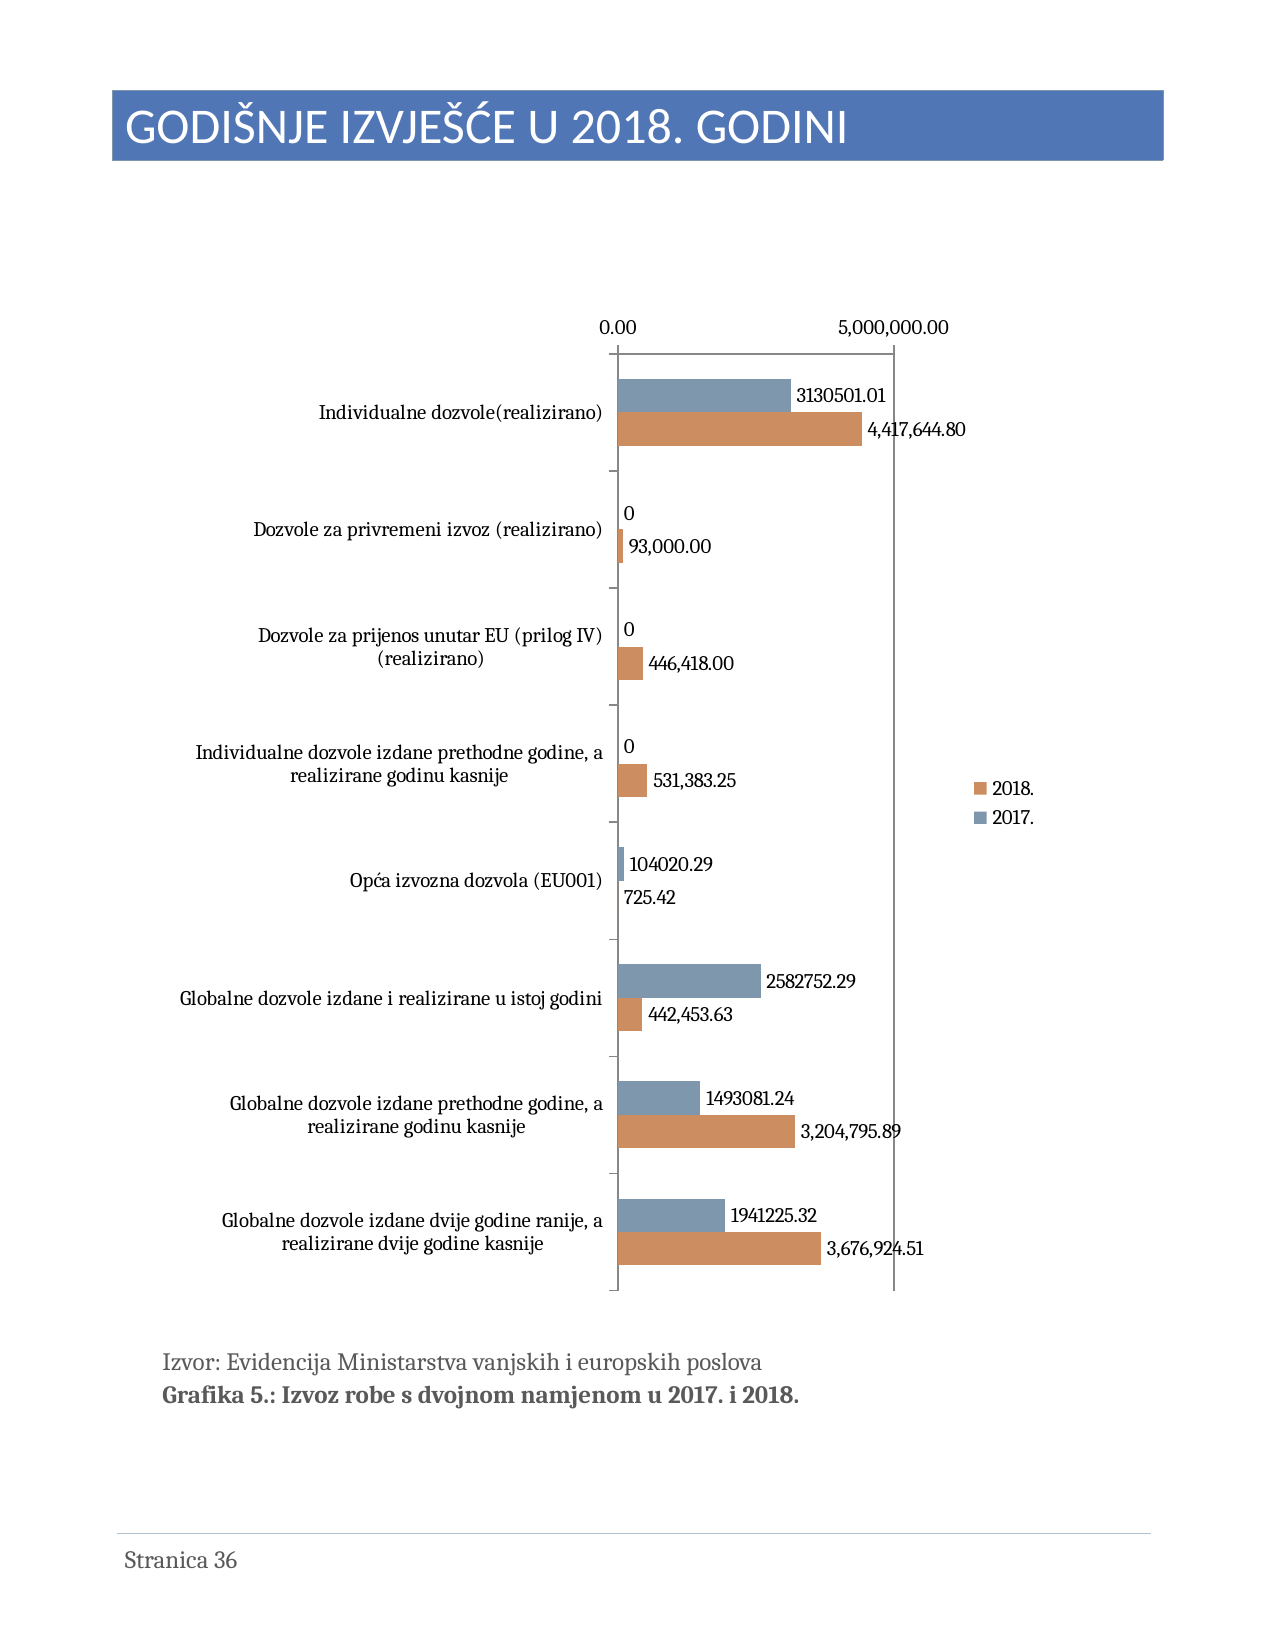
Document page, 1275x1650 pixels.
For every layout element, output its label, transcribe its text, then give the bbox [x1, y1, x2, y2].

text Grafika 5.: Izvoz robe s dvojnom namjenom u 2017. i 2018. [162, 1381, 1113, 1410]
text Izvor: Evidencija Ministarstva vanjskih i europskih poslova [162, 1348, 1113, 1377]
